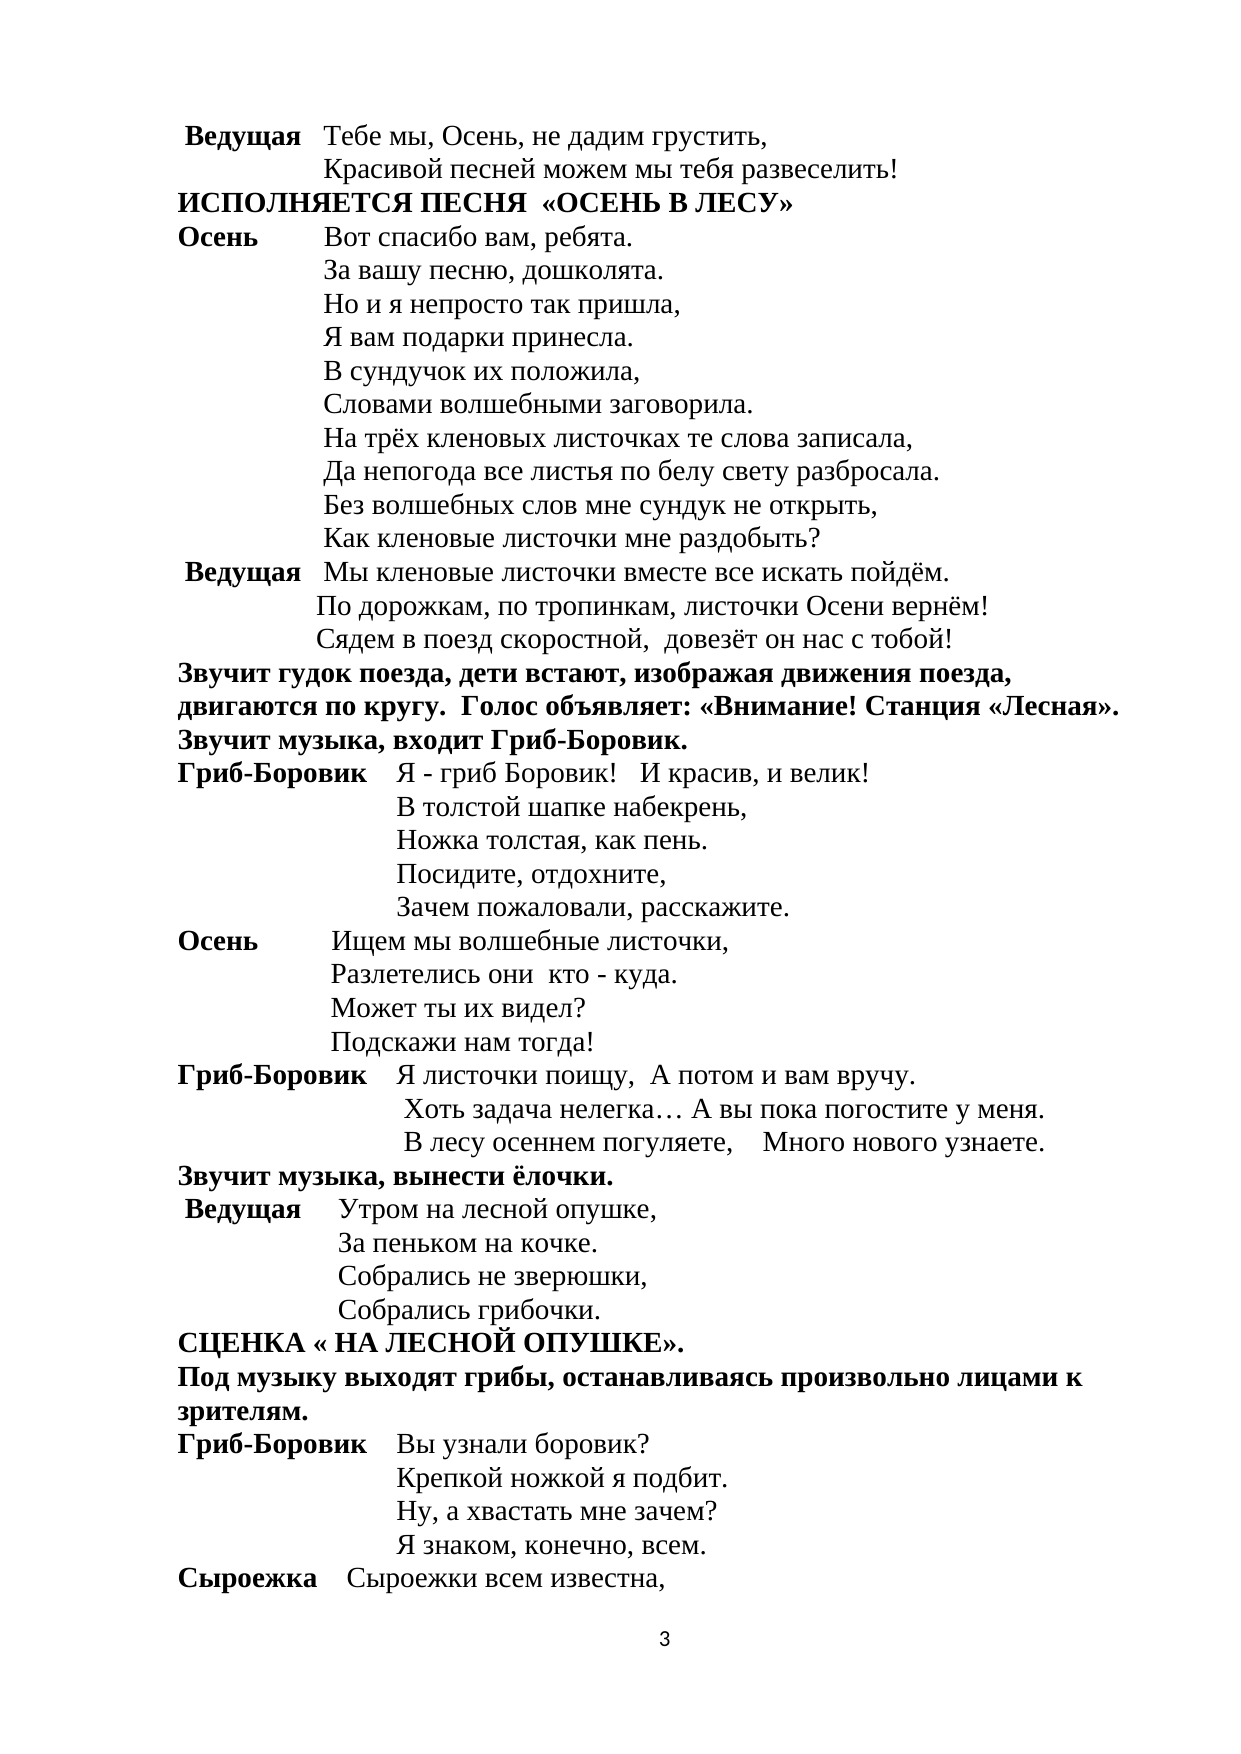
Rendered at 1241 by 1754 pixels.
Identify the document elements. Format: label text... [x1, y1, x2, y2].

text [177, 822, 1152, 1594]
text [177, 118, 1152, 554]
text Ведущая Мы кленовые листочки вместе все искать пойдём. По дорожкам, по тропинкам, листочки Осени вернём! Сядем в поезд скоростной, довезёт он нас с тобой! Звучит гудок поезда, дети встают, изображая движения поезда, двигаются по кругу. Голос объявляет: «Внимание! Станция «Лесная». Звучит музыка, входит Гриб-Боровик. Гриб-Боровик Я - гриб Боровик! И красив, и велик! В толстой шапке набекрень, [177, 554, 1152, 822]
